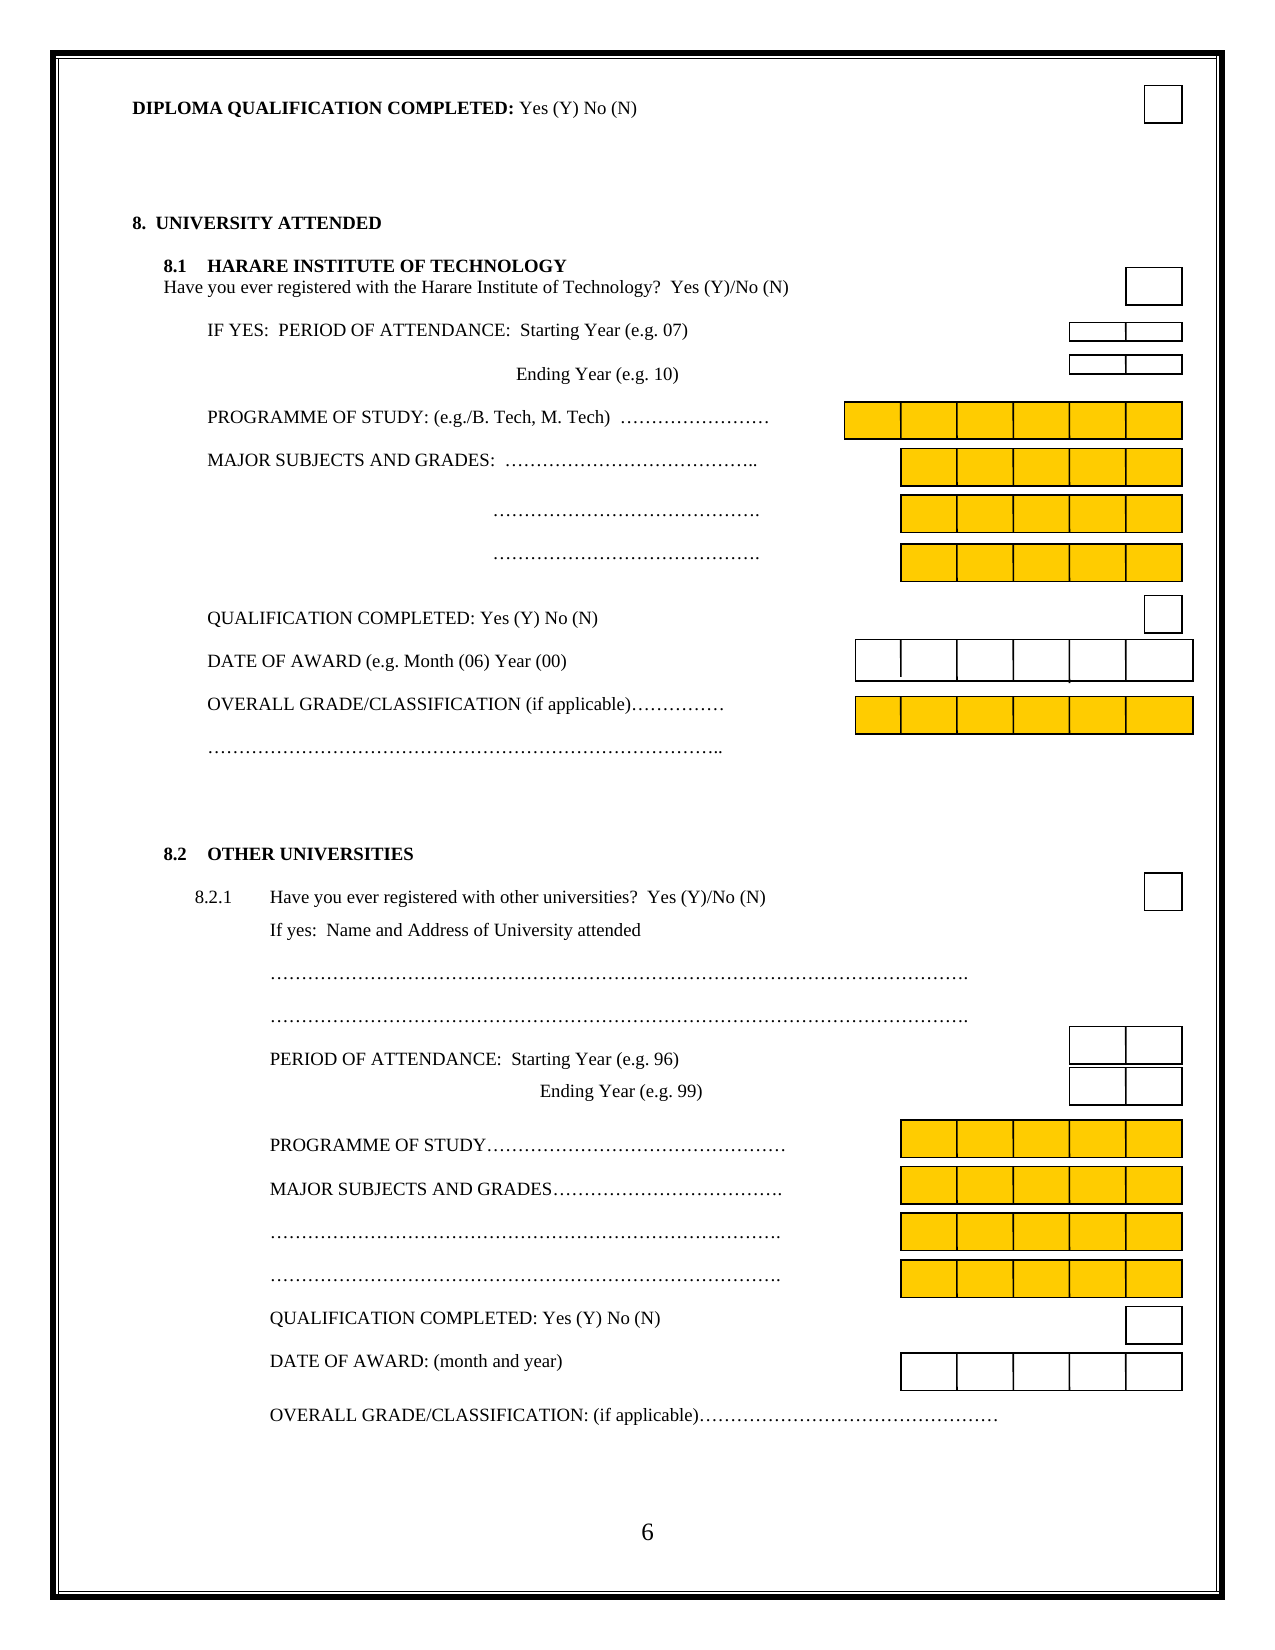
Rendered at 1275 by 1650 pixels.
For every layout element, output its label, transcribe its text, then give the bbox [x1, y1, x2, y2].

text DATE OF AWARD: (month and year) [269, 1350, 1162, 1371]
text ………………………………………………………………………. [269, 1264, 900, 1285]
text ……………………………………. [207, 499, 900, 521]
text OVERALL GRADE/CLASSIFICATION (if applicable)…………… [207, 693, 1162, 715]
text DIPLOMA QUALIFICATION COMPLETED: Yes (Y) No (N) [132, 97, 1144, 118]
text PROGRAMME OF STUDY………………………………………… [269, 1134, 900, 1156]
text QUALIFICATION COMPLETED: Yes (Y) No (N) [269, 1307, 1125, 1328]
text QUALIFICATION COMPLETED: Yes (Y) No (N) [207, 607, 1144, 628]
text MAJOR SUBJECTS AND GRADES: ………………………………….. [207, 449, 900, 470]
text …………………………………………………………………………………………………. [269, 1005, 1162, 1027]
text If yes: Name and Address of University attended [269, 919, 1162, 940]
text 8. UNIVERSITY ATTENDED [132, 212, 1162, 233]
list OTHER UNIVERSITIES [163, 843, 1162, 865]
text PROGRAMME OF STUDY: (e.g./B. Tech, M. Tech) …………………… [207, 406, 844, 427]
text ………………………………………………………………………. [269, 1221, 900, 1242]
text …………………………………………………………………………………………………. [269, 962, 1162, 983]
text Ending Year (e.g. 10) [207, 362, 1162, 384]
text MAJOR SUBJECTS AND GRADES………………………………. [269, 1177, 900, 1199]
text Have you ever registered with the Harare Institute of Technology? Yes (Y)/No (N) [163, 276, 1125, 298]
text IF YES: PERIOD OF ATTENDANCE: Starting Year (e.g. 07) [207, 319, 1162, 341]
text PERIOD OF ATTENDANCE: Starting Year (e.g. 96) [269, 1048, 1162, 1070]
text ……………………………………………………………………….. [207, 736, 1162, 758]
text Ending Year (e.g. 99) [269, 1080, 1069, 1102]
text OVERALL GRADE/CLASSIFICATION: (if applicable)………………………………………… [269, 1404, 1162, 1425]
text DATE OF AWARD (e.g. Month (06) Year (00) [207, 650, 855, 672]
list Have you ever registered with other universities? Yes (Y)/No (N) [194, 886, 1144, 908]
list HARARE INSTITUTE OF TECHNOLOGY [163, 255, 1162, 276]
text ……………………………………. [207, 542, 1162, 564]
